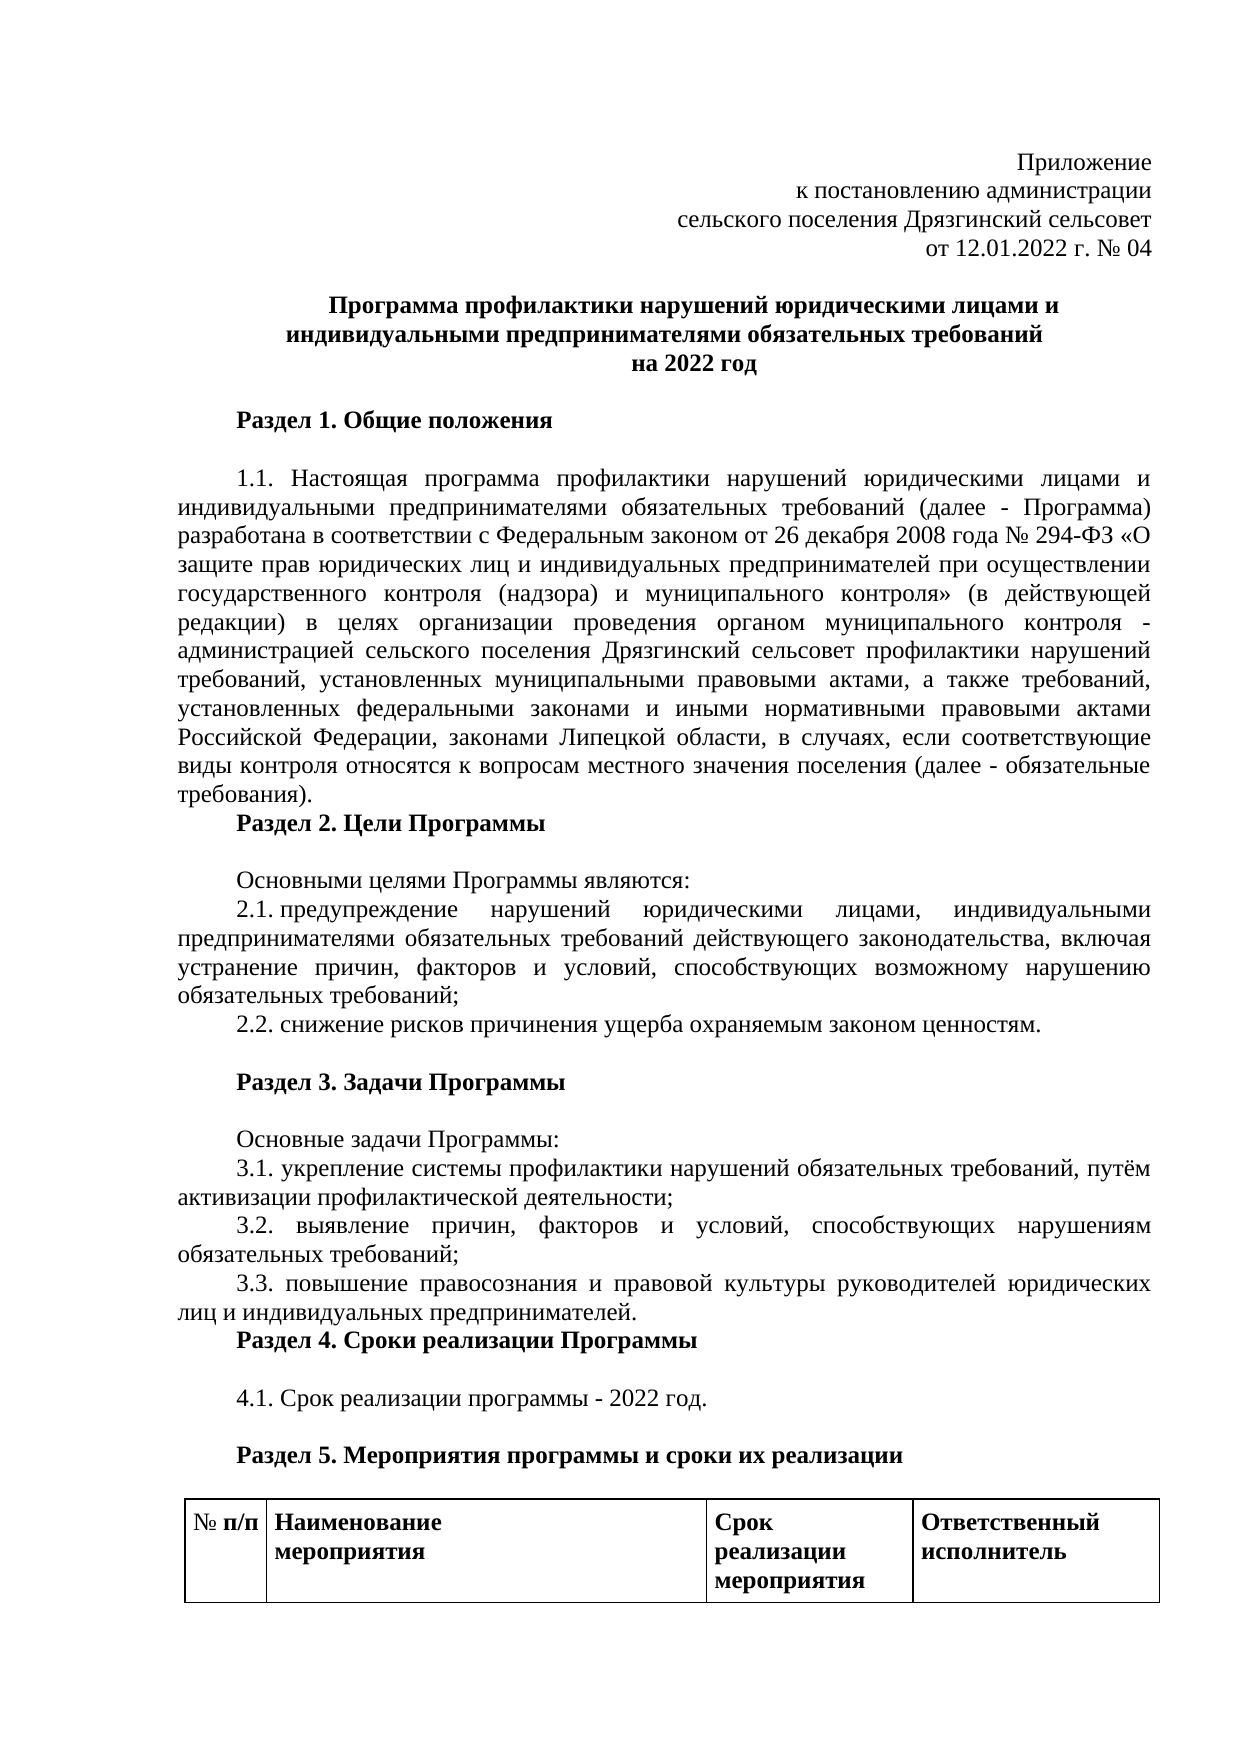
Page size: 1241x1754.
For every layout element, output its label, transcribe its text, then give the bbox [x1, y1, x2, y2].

text на 2022 год [177, 348, 1152, 377]
table_header Срок реализации мероприятия [707, 1500, 912, 1602]
text Раздел 1. Общие положения [177, 406, 1152, 434]
text Раздел 5. Мероприятия программы и сроки их реализации [177, 1441, 1152, 1469]
text 2.2. снижение рисков причинения ущерба охраняемым законом ценностям. [177, 1009, 1152, 1038]
text 1.1. Настоящая программа профилактики нарушений юридическими лицами и индивидуальными предпринимателями обязательных требований (далее - Программа) разработана в соответствии с Федеральным законом от 26 декабря 2008 года № 294-ФЗ «О защите прав юридических лиц и индивидуальных предпринимателей при осуществлении государственного контроля (надзора) и муниципального контроля» (в действующей редакции) в целях организации проведения органом муниципального контроля - администрацией сельского поселения Дрязгинский сельсовет профилактики нарушений требований, установленных муниципальными правовыми актами, а также требований, установленных федеральными законами и иными нормативными правовыми актами Российской Федерации, законами Липецкой области, в случаях, если соответствующие виды контроля относятся к вопросам местного значения поселения (далее - обязательные требования). [177, 463, 1152, 808]
text Приложение [177, 147, 1152, 176]
text Раздел 2. Цели Программы [177, 808, 1152, 837]
text 2.1. предупреждение нарушений юридическими лицами, индивидуальными предпринимателями обязательных требований действующего законодательства, включая устранение причин, факторов и условий, способствующих возможному нарушению обязательных требований; [177, 894, 1152, 1009]
text 3.3. повышение правосознания и правовой культуры руководителей юридических лиц и индивидуальных предпринимателей. [177, 1268, 1152, 1326]
table_header Ответственный исполнитель [914, 1500, 1159, 1602]
text Раздел 4. Сроки реализации Программы [177, 1326, 1152, 1354]
text сельского поселения Дрязгинский сельсовет [177, 204, 1152, 233]
text к постановлению администрации [177, 176, 1152, 204]
text Программа профилактики нарушений юридическими лицами и индивидуальными предпринимателями обязательных требований [177, 291, 1152, 348]
table_header № п/п [186, 1500, 266, 1602]
text Основными целями Программы являются: [177, 866, 1152, 894]
table_header Наименование мероприятия [267, 1500, 706, 1602]
text Основные задачи Программы: [177, 1124, 1152, 1153]
text от 12.01.2022 г. № 04 [177, 233, 1152, 262]
text 3.2. выявление причин, факторов и условий, способствующих нарушениям обязательных требований; [177, 1211, 1152, 1268]
text 4.1. Срок реализации программы - 2022 год. [177, 1383, 1152, 1412]
text 3.1. укрепление системы профилактики нарушений обязательных требований, путём активизации профилактической деятельности; [177, 1153, 1152, 1211]
text Раздел 3. Задачи Программы [177, 1067, 1152, 1096]
